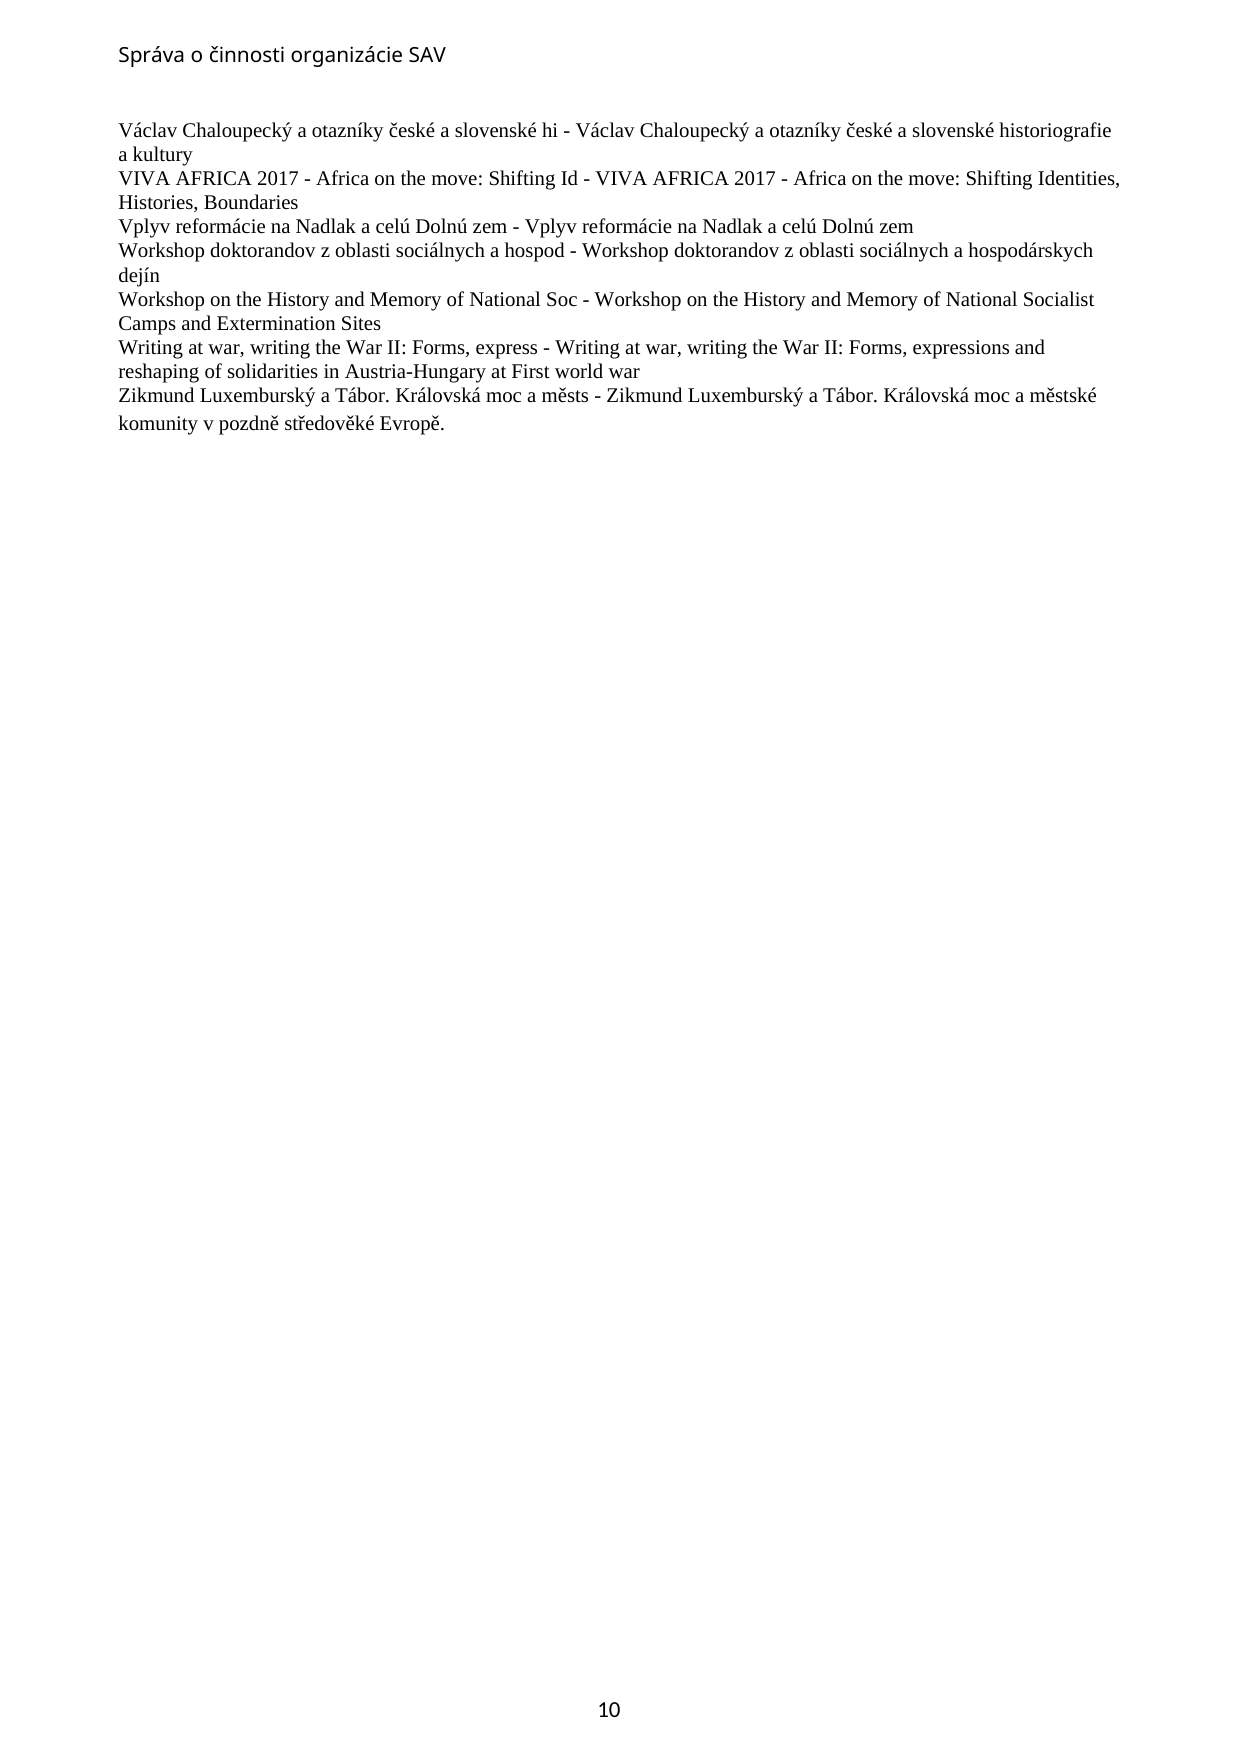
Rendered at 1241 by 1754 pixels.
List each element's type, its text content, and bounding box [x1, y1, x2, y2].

text Workshop on the History and Memory of National Soc - Workshop on the History and Memory of National Socialist Camps and Extermination Sites [118, 287, 1122, 335]
text VIVA AFRICA 2017 - Africa on the move: Shifting Id - VIVA AFRICA 2017 - Africa on the move: Shifting Identities, Histories, Boundaries [118, 166, 1122, 214]
text Writing at war, writing the War II: Forms, express - Writing at war, writing the War II: Forms, expressions and reshaping of solidarities in Austria-Hungary at First world war [118, 335, 1122, 383]
text Zikmund Luxemburský a Tábor. Královská moc a městs - Zikmund Luxemburský a Tábor. Královská moc a městské komunity v pozdně středověké Evropě. [118, 383, 1122, 436]
text Workshop doktorandov z oblasti sociálnych a hospod - Workshop doktorandov z oblasti sociálnych a hospodárskych dejín [118, 238, 1122, 287]
text Václav Chaloupecký a otazníky české a slovenské hi - Václav Chaloupecký a otazníky české a slovenské historiografie a kultury [118, 118, 1122, 166]
text Vplyv reformácie na Nadlak a celú Dolnú zem - Vplyv reformácie na Nadlak a celú Dolnú zem [118, 214, 1122, 238]
